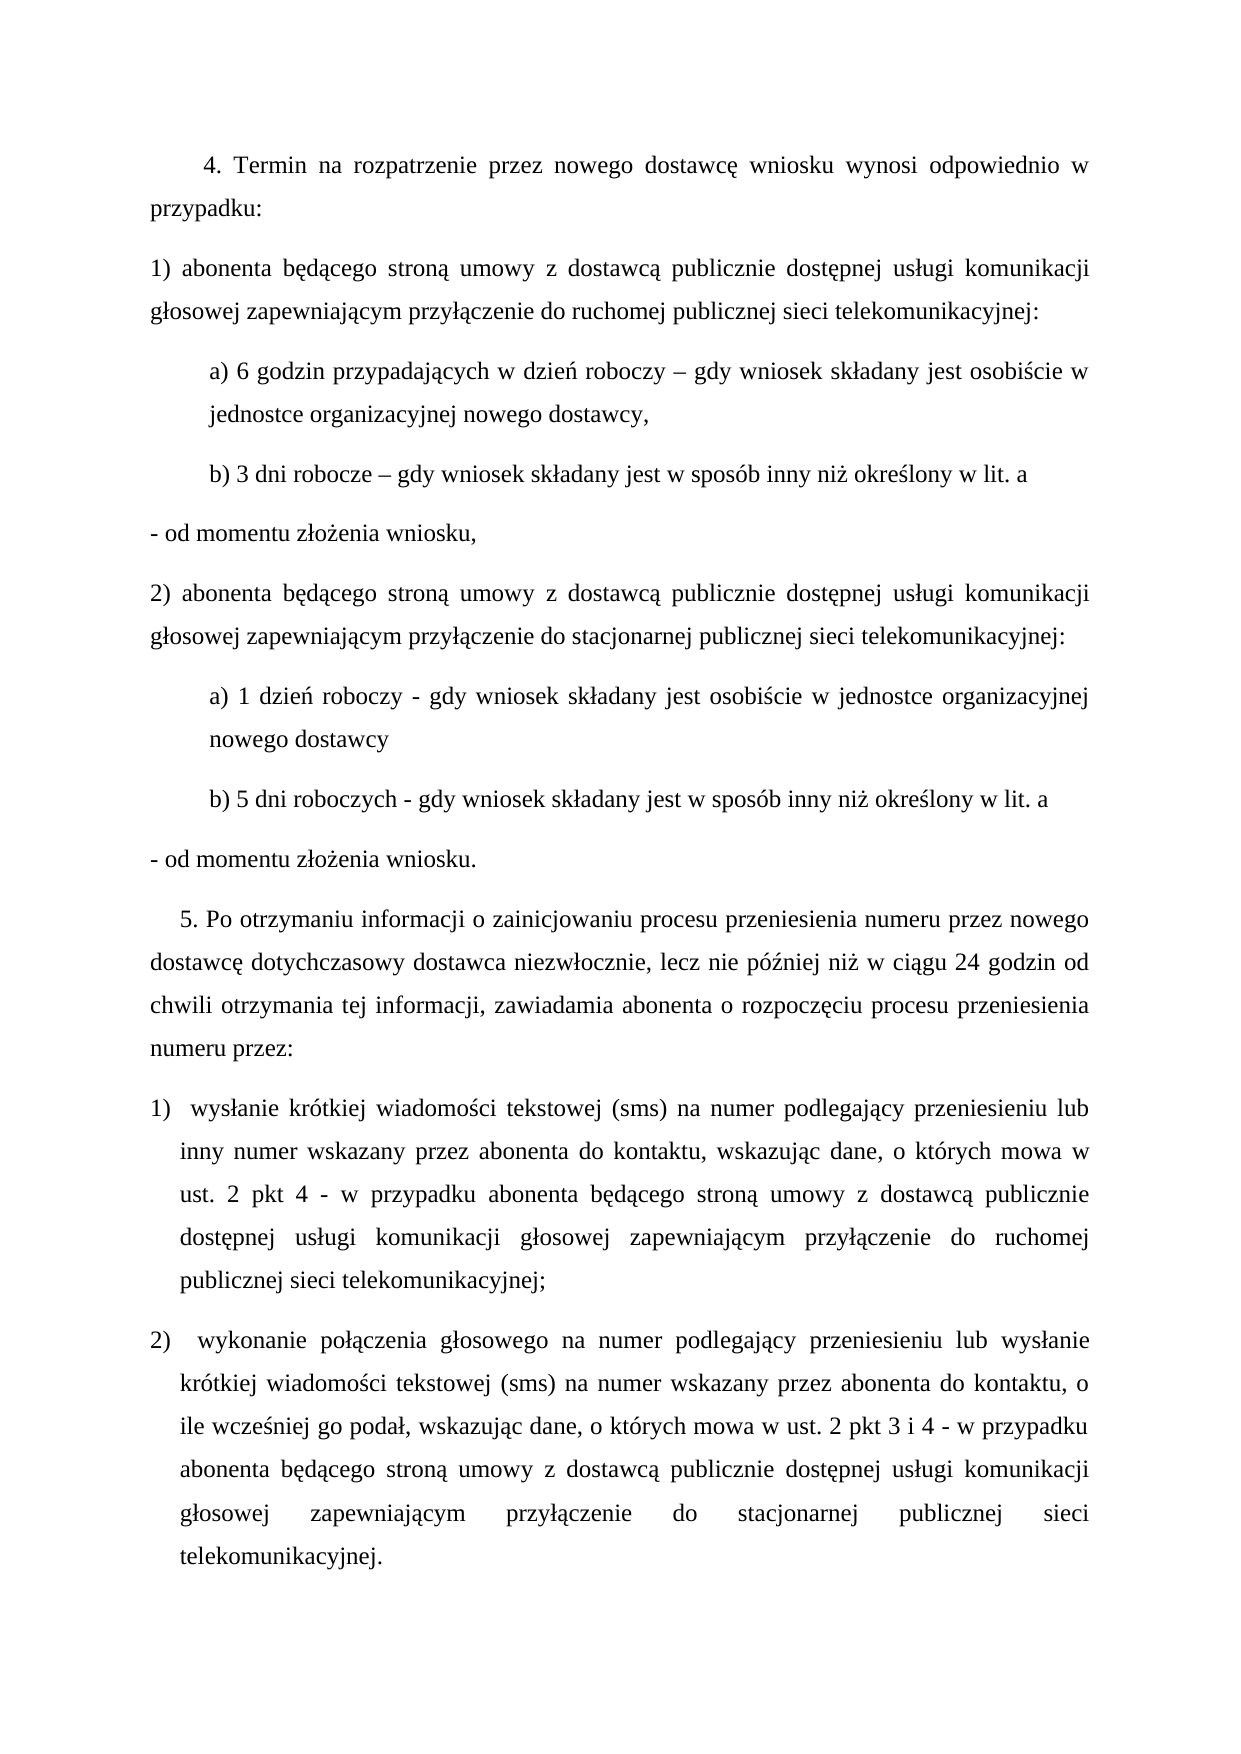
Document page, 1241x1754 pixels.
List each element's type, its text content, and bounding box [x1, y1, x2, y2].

text a) 1 dzień roboczy - gdy wniosek składany jest osobiście w jednostce organizacyjnej nowego dostawcy [209, 681, 1090, 753]
text 4. Termin na rozpatrzenie przez nowego dostawcę wniosku wynosi odpowiednio w przypadku: [150, 150, 1090, 222]
text - od momentu złożenia wniosku. [150, 844, 1090, 873]
text 1) abonenta będącego stroną umowy z dostawcą publicznie dostępnej usługi komunikacji głosowej zapewniającym przyłączenie do ruchomej publicznej sieci telekomunikacyjnej: [150, 253, 1090, 325]
text - od momentu złożenia wniosku, [150, 518, 1090, 547]
text 5. Po otrzymaniu informacji o zainicjowaniu procesu przeniesienia numeru przez nowego dostawcę dotychczasowy dostawca niezwłocznie, lecz nie później niż w ciągu 24 godzin od chwili otrzymania tej informacji, zawiadamia abonenta o rozpoczęciu procesu przeniesienia numeru przez: [150, 904, 1090, 1062]
text 1) wysłanie krótkiej wiadomości tekstowej (sms) na numer podlegający przeniesieniu lub inny numer wskazany przez abonenta do kontaktu, wskazując dane, o których mowa w ust. 2 pkt 4 - w przypadku abonenta będącego stroną umowy z dostawcą publicznie dostępnej usługi komunikacji głosowej zapewniającym przyłączenie do ruchomej publicznej sieci telekomunikacyjnej; [150, 1093, 1090, 1294]
text b) 5 dni roboczych - gdy wniosek składany jest w sposób inny niż określony w lit. a [150, 784, 1090, 813]
text b) 3 dni robocze – gdy wniosek składany jest w sposób inny niż określony w lit. a [150, 459, 1090, 487]
text 2) wykonanie połączenia głosowego na numer podlegający przeniesieniu lub wysłanie krótkiej wiadomości tekstowej (sms) na numer wskazany przez abonenta do kontaktu, o ile wcześniej go podał, wskazując dane, o których mowa w ust. 2 pkt 3 i 4 - w przypadku abonenta będącego stroną umowy z dostawcą publicznie dostępnej usługi komunikacji głosowej zapewniającym przyłączenie do stacjonarnej publicznej sieci telekomunikacyjnej. [150, 1325, 1090, 1569]
text 2) abonenta będącego stroną umowy z dostawcą publicznie dostępnej usługi komunikacji głosowej zapewniającym przyłączenie do stacjonarnej publicznej sieci telekomunikacyjnej: [150, 578, 1090, 650]
text a) 6 godzin przypadających w dzień roboczy – gdy wniosek składany jest osobiście w jednostce organizacyjnej nowego dostawcy, [209, 356, 1090, 428]
